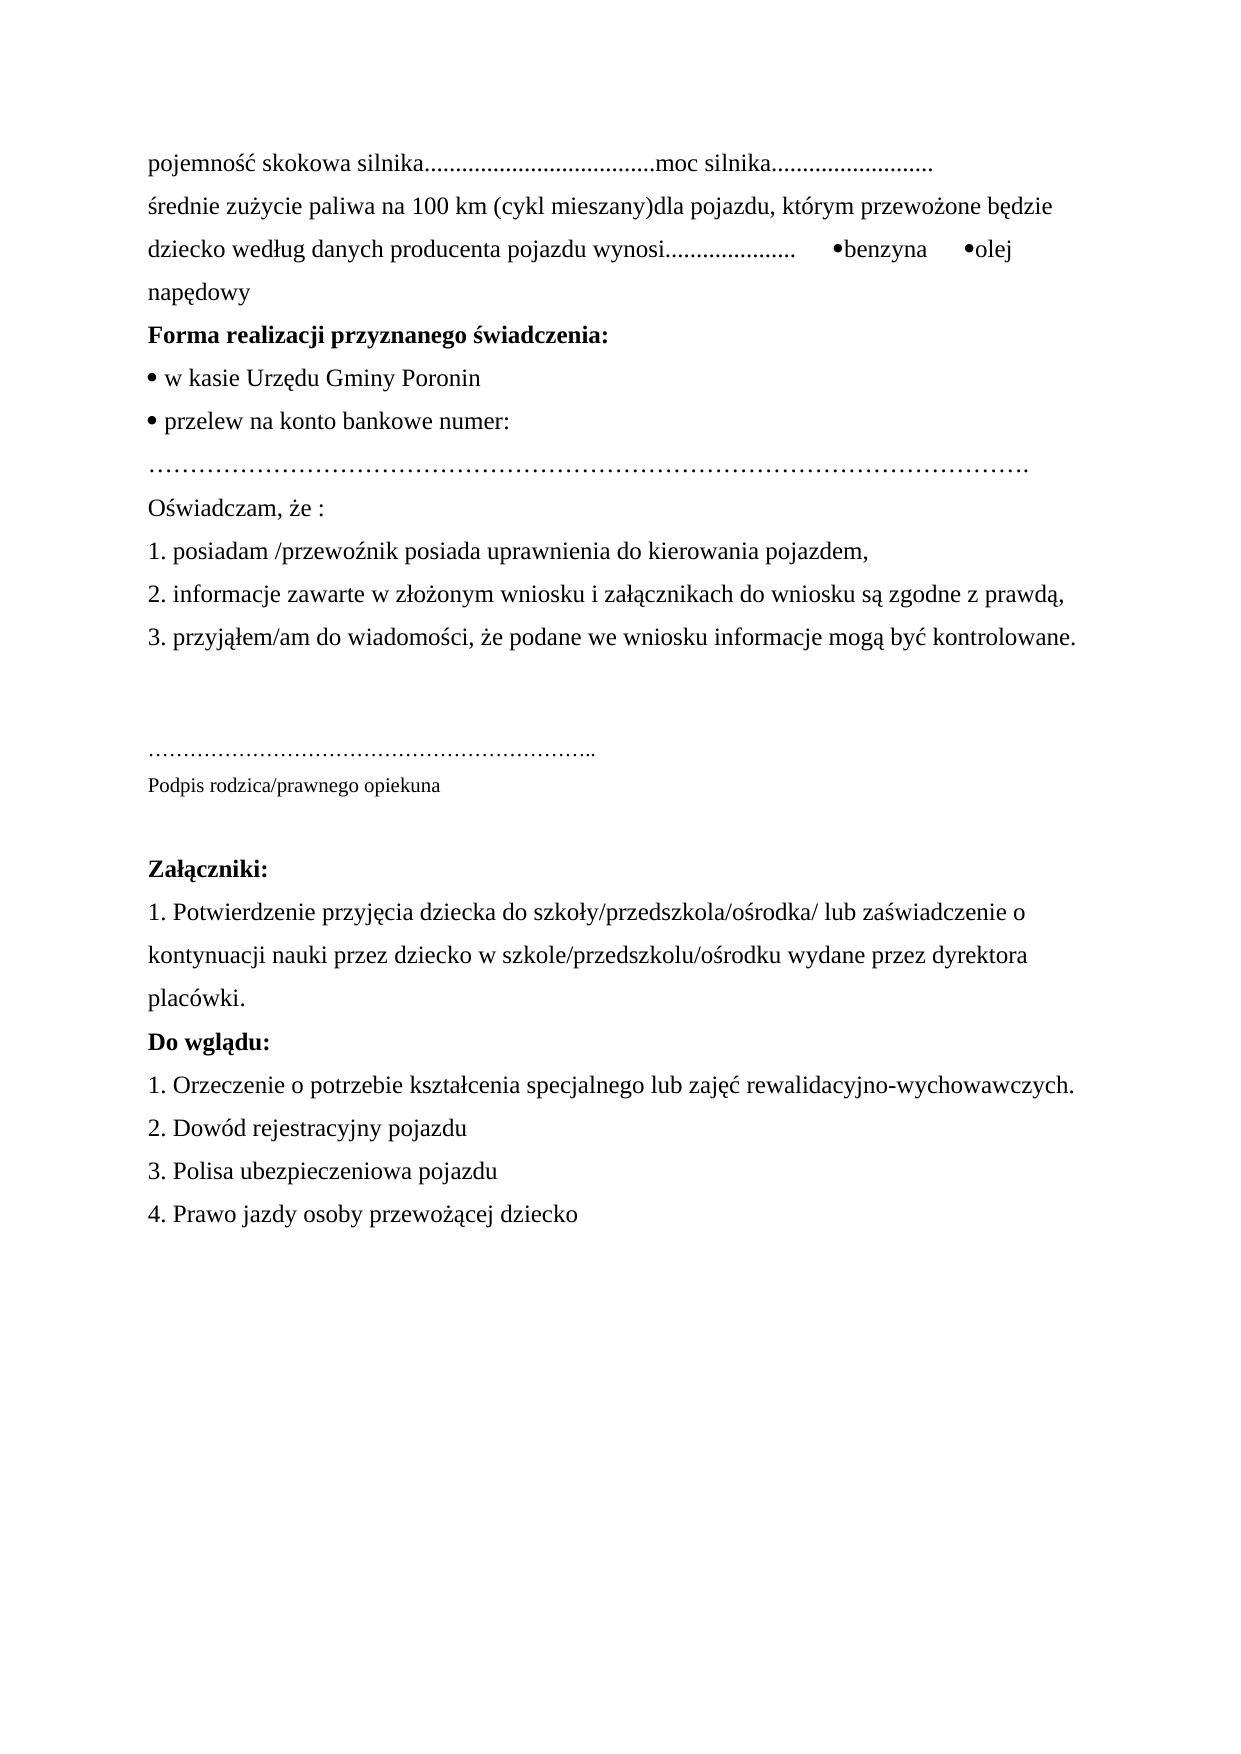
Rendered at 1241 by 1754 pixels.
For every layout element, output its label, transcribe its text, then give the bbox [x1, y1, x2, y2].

text 2. informacje zawarte w złożonym wniosku i załącznikach do wniosku są zgodne z prawdą, [148, 579, 1093, 608]
text 2. Dowód rejestracyjny pojazdu [148, 1113, 1093, 1142]
text pojemność skokowa silnika.....................................moc silnika.......................... [148, 148, 1093, 176]
text średnie zużycie paliwa na 100 km (cykl mieszany)dla pojazdu, którym przewożone będzie dziecko według danych producenta pojazdu wynosi..................... benzyna olej napędowy [148, 191, 1093, 306]
text Forma realizacji przyznanego świadczenia: [148, 320, 1093, 349]
text Podpis rodzica/prawnego opiekuna [148, 773, 1093, 797]
text 3. Polisa ubezpieczeniowa pojazdu [148, 1156, 1093, 1185]
text ……………………………………………………………………………………………. [148, 449, 1093, 478]
text ……………………………………………………….. [148, 737, 1093, 761]
text Do wglądu: [148, 1027, 1093, 1055]
text 3. przyjąłem/am do wiadomości, że podane we wniosku informacje mogą być kontrolowane. [148, 622, 1093, 651]
text 1. Potwierdzenie przyjęcia dziecka do szkoły/przedszkola/ośrodka/ lub zaświadczenie o kontynuacji nauki przez dziecko w szkole/przedszkolu/ośrodku wydane przez dyrektora placówki. [148, 897, 1093, 1012]
text 4. Prawo jazdy osoby przewożącej dziecko [148, 1199, 1093, 1228]
text w kasie Urzędu Gminy Poronin [148, 363, 1093, 392]
text Oświadczam, że : [148, 493, 1093, 521]
text Załączniki: [148, 854, 1093, 883]
text 1. posiadam /przewoźnik posiada uprawnienia do kierowania pojazdem, [148, 536, 1093, 564]
text 1. Orzeczenie o potrzebie kształcenia specjalnego lub zajęć rewalidacyjno-wychowawczych. [148, 1070, 1093, 1098]
text przelew na konto bankowe numer: [148, 406, 1093, 435]
